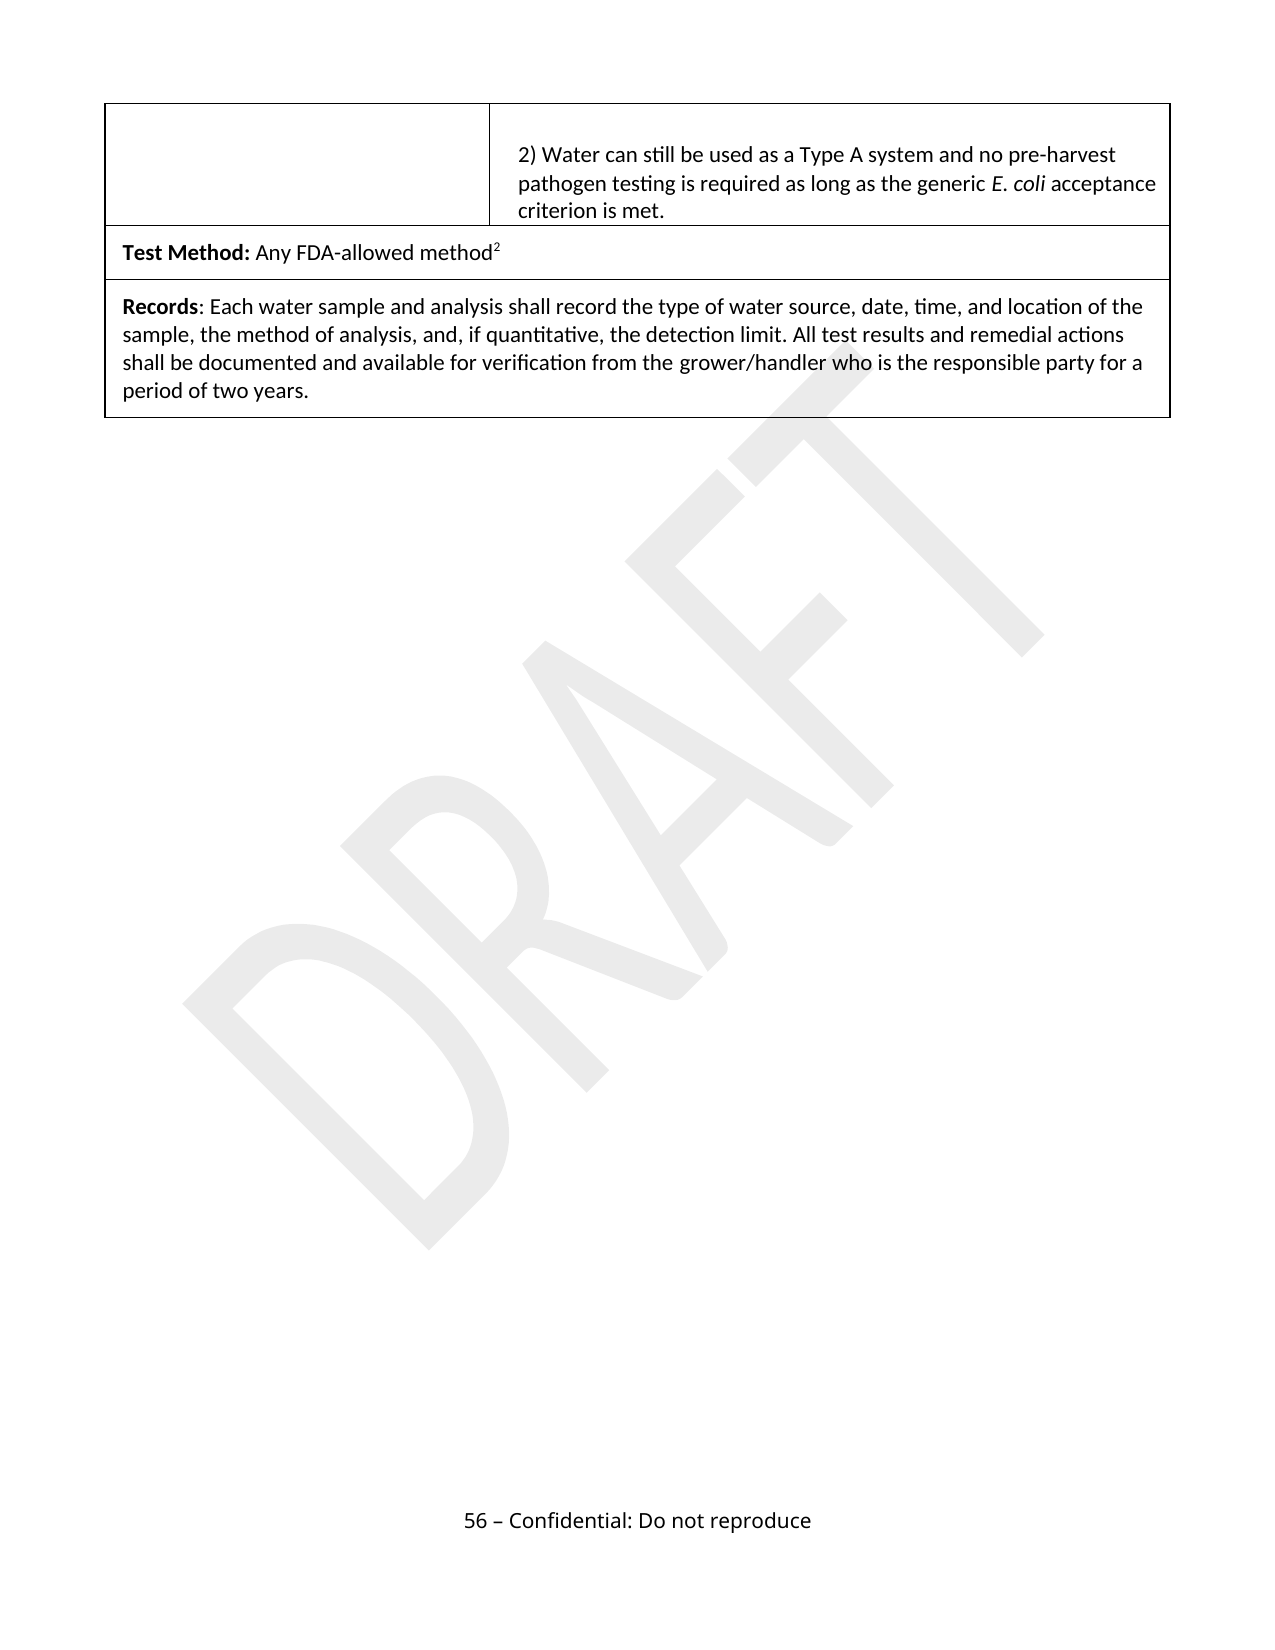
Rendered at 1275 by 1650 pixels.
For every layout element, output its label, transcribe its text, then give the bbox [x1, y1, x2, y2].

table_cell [106, 104, 489, 225]
table_cell Test Method: Any FDA-allowed method2 [106, 226, 1169, 279]
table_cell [490, 104, 1169, 225]
table_cell Records: Each water sample and analysis shall record the type of water source, date, time, and location of the sample, the method of analysis, and, if quantitative, the detection limit. All test results and remedial actions shall be documented and available for verification from the grower/handler who is the responsible party for a period of two years. [106, 280, 1169, 417]
